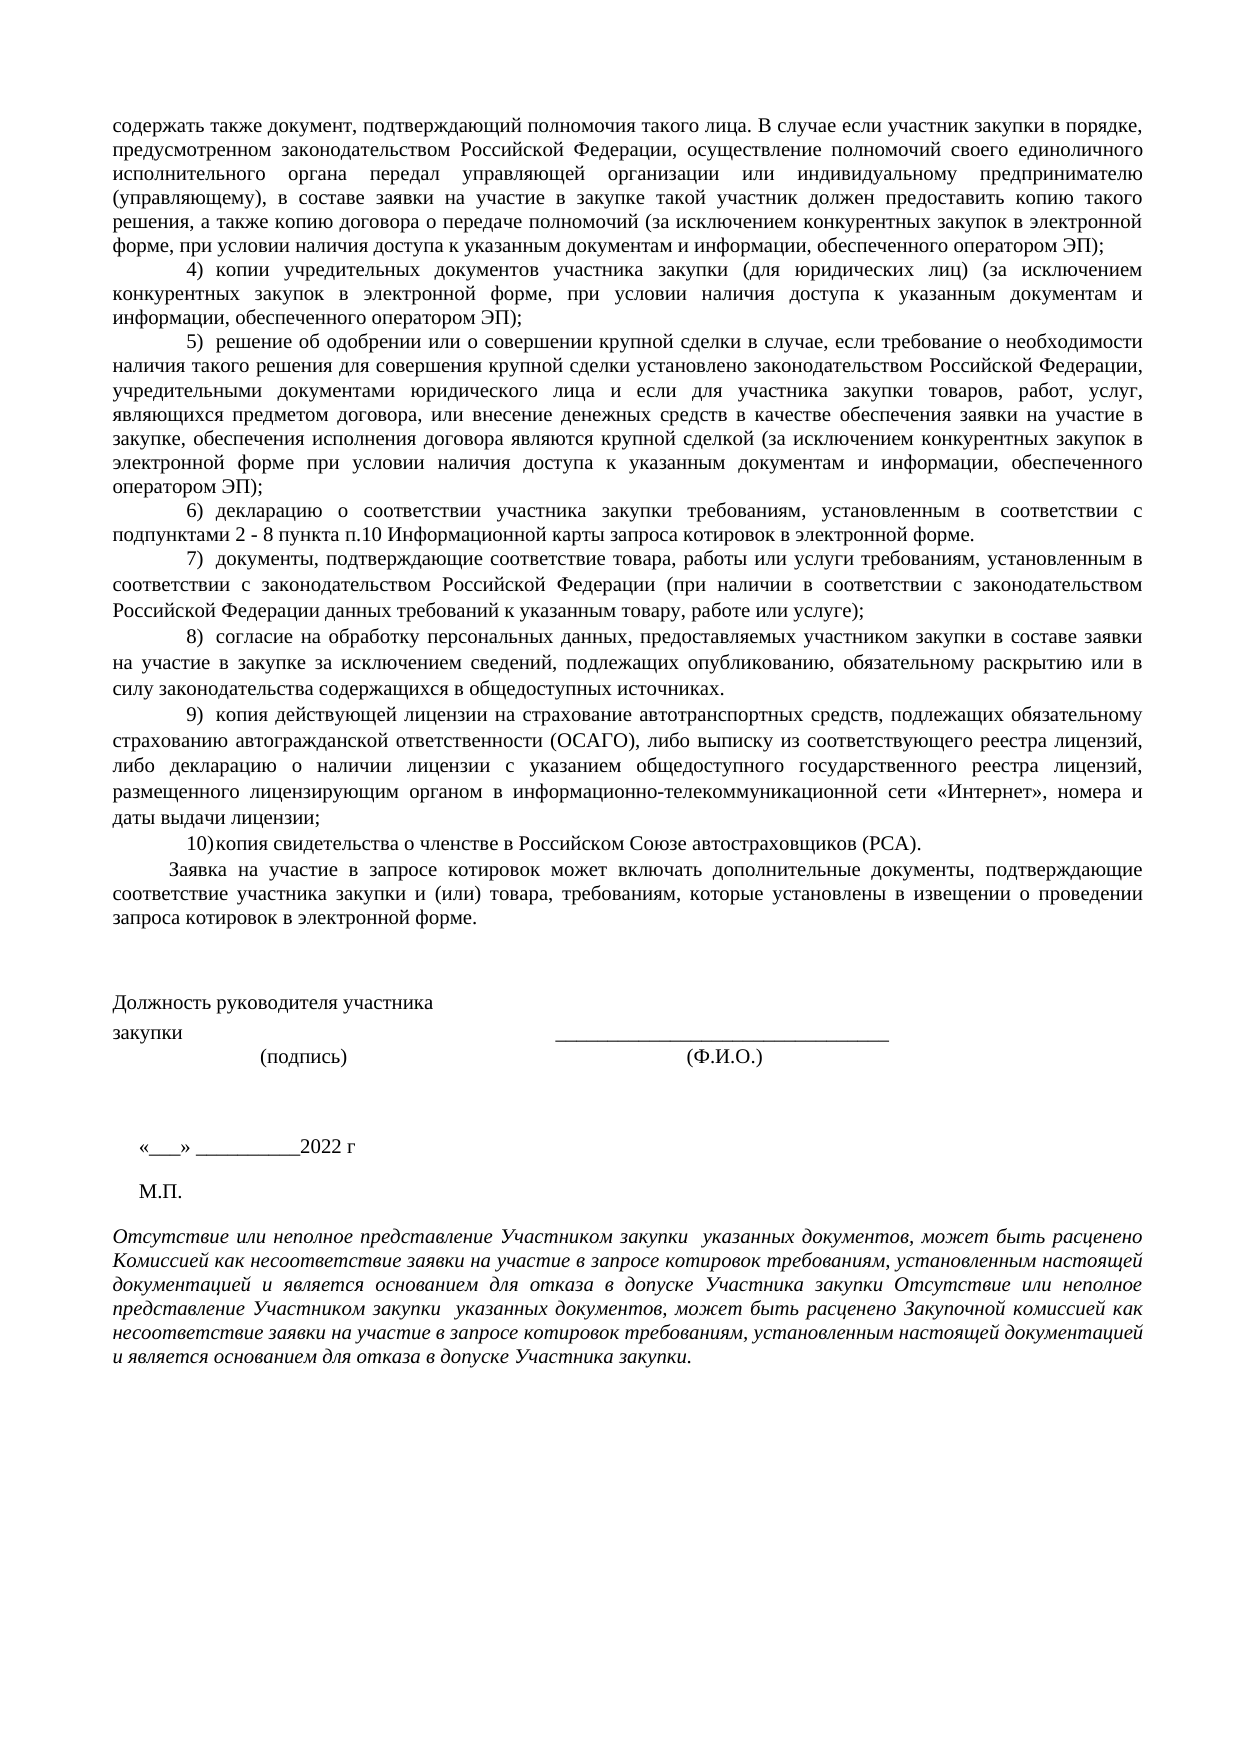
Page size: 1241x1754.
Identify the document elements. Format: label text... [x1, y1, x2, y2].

text «___» __________2022 г [112, 1134, 1144, 1158]
list документы, подтверждающие соответствие товара, работы или услуги требованиям, установленным в соответствии с законодательством Российской Федерации (при наличии в соответствии с законодательством Российской Федерации данных требований к указанным товару, работе или услуге); [112, 546, 1144, 622]
text закупки ________________________________ (подпись) (Ф.И.О.) [112, 1020, 1144, 1068]
text Заявка на участие в запросе котировок может включать дополнительные документы, подтверждающие соответствие участника закупки и (или) товара, требованиям, которые установлены в извещении о проведении запроса котировок в электронной форме. [112, 857, 1144, 929]
text Должность руководителя участника [112, 990, 1144, 1014]
text М.П. [112, 1179, 1144, 1203]
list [112, 113, 1144, 257]
text Отсутствие или неполное представление Участником закупки указанных документов, может быть расценено Комиссией как несоответствие заявки на участие в запросе котировок требованиям, установленным настоящей документацией и является основанием для отказа в допуске Участника закупки Отсутствие или неполное представление Участником закупки указанных документов, может быть расценено Закупочной комиссией как несоответствие заявки на участие в запросе котировок требованиям, установленным настоящей документацией и является основанием для отказа в допуске Участника закупки. [112, 1224, 1144, 1368]
list согласие на обработку персональных данных, предоставляемых участником закупки в составе заявки на участие в закупке за исключением сведений, подлежащих опубликованию, обязательному раскрытию или в силу законодательства содержащихся в общедоступных источниках. [112, 624, 1144, 700]
list решение об одобрении или о совершении крупной сделки в случае, если требование о необходимости наличия такого решения для совершения крупной сделки установлено законодательством Российской Федерации, учредительными документами юридического лица и если для участника закупки товаров, работ, услуг, являющихся предметом договора, или внесение денежных средств в качестве обеспечения заявки на участие в закупке, обеспечения исполнения договора являются крупной сделкой (за исключением конкурентных закупок в электронной форме при условии наличия доступа к указанным документам и информации, обеспеченного оператором ЭП); [112, 329, 1144, 498]
list декларацию о соответствии участника закупки требованиям, установленным в соответствии с подпунктами 2 - 8 пункта п.10 Информационной карты запроса котировок в электронной форме. [112, 498, 1144, 546]
list копии учредительных документов участника закупки (для юридических лиц) (за исключением конкурентных закупок в электронной форме, при условии наличия доступа к указанным документам и информации, обеспеченного оператором ЭП); [112, 257, 1144, 329]
list копия действующей лицензии на страхование автотранспортных средств, подлежащих обязательному страхованию автогражданской ответственности (ОСАГО), либо выписку из соответствующего реестра лицензий, либо декларацию о наличии лицензии с указанием общедоступного государственного реестра лицензий, размещенного лицензирующим органом в информационно-телекоммуникационной сети «Интернет», номера и даты выдачи лицензии; [112, 702, 1144, 829]
list копия свидетельства о членстве в Российском Союзе автостраховщиков (РСА). [112, 831, 1144, 855]
